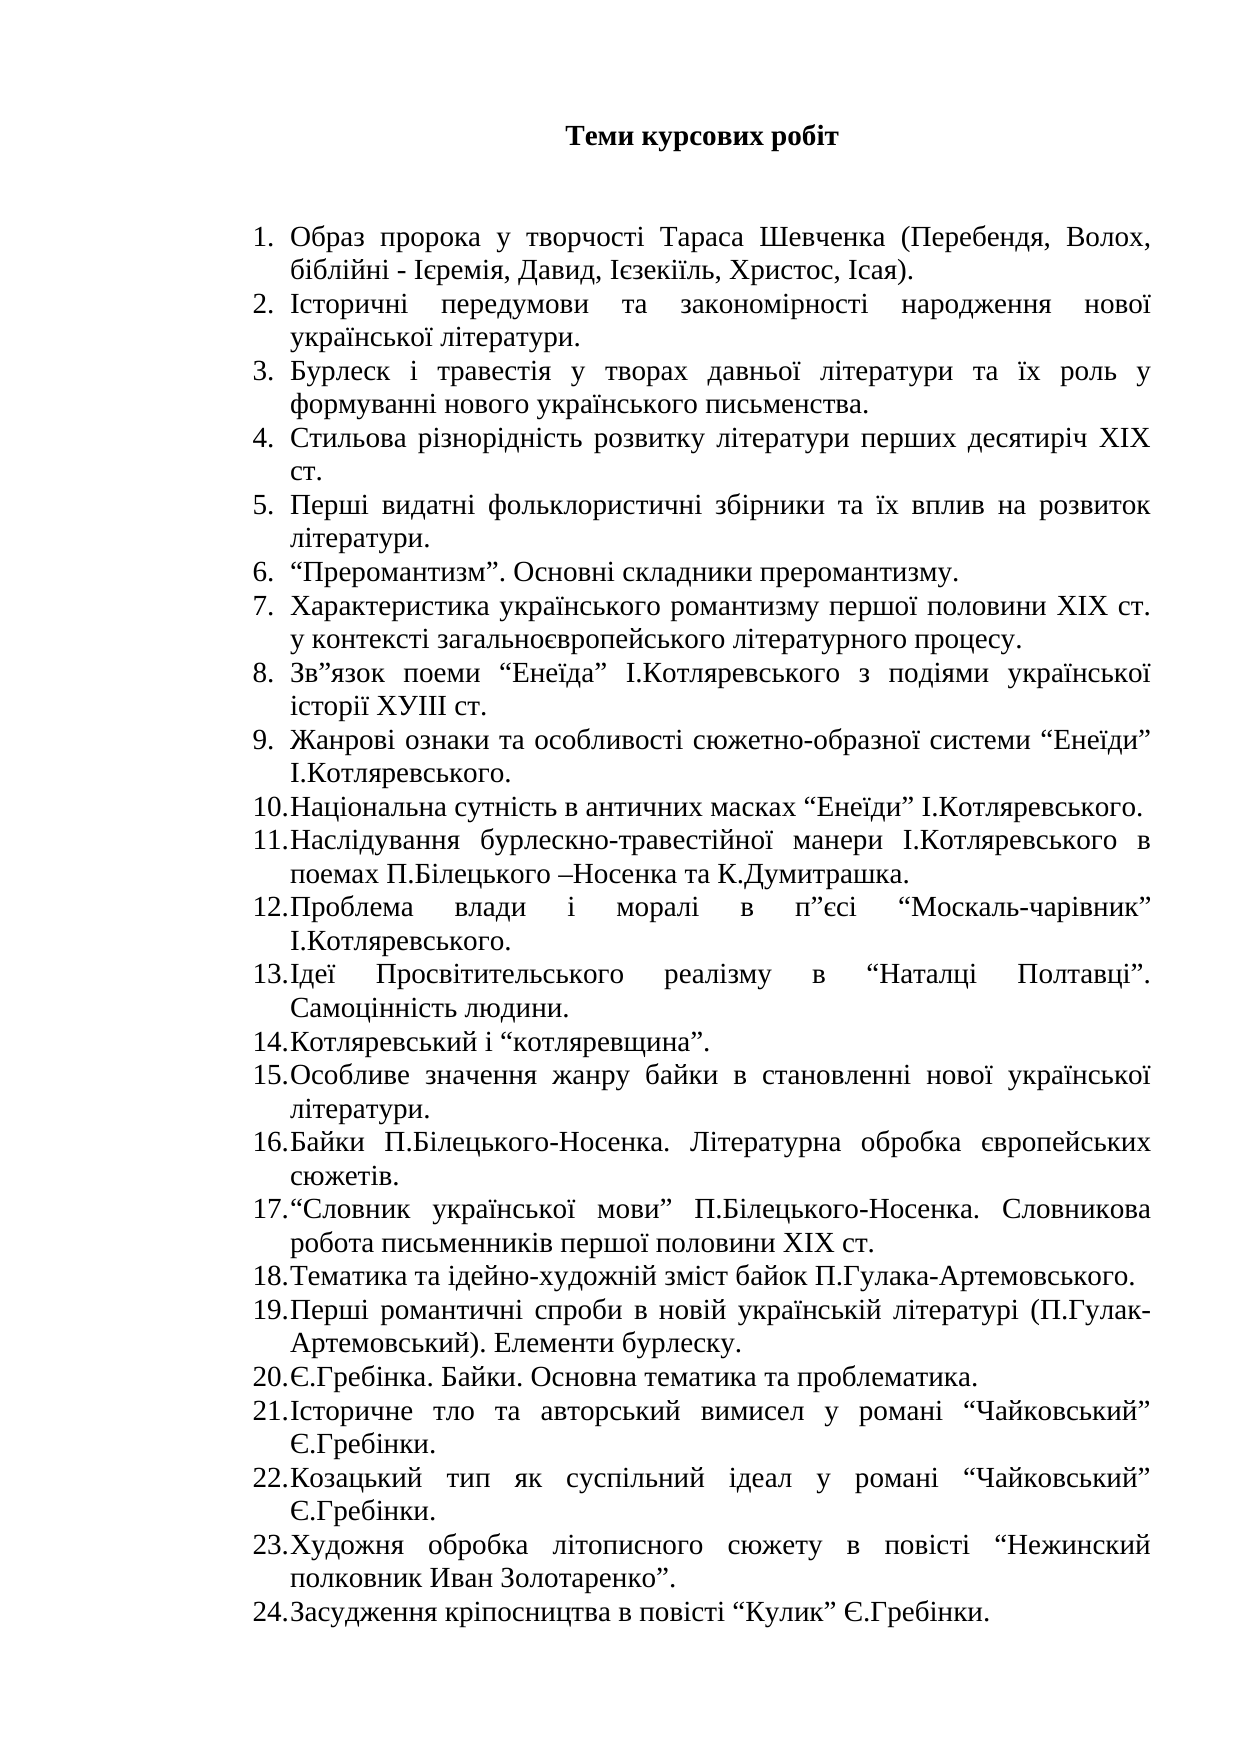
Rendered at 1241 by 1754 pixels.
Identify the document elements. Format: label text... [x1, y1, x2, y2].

list Особливе значення жанру байки в становленні нової української літератури. [252, 1057, 1152, 1124]
list Характеристика українського романтизму першої половини ХІХ ст. у контексті загальноєвропейського літературного процесу. [252, 588, 1152, 655]
list Жанрові ознаки та особливості сюжетно-образної системи “Енеїди” І.Котляревського. [252, 722, 1152, 789]
list Художня обробка літописного сюжету в повісті “Нежинский полковник Иван Золотаренко”. [252, 1527, 1152, 1594]
list Проблема влади і моралі в п”єсі “Москаль-чарівник” І.Котляревського. [252, 889, 1152, 957]
list Національна сутність в античних масках “Енеїди” І.Котляревського. [252, 789, 1152, 822]
list Стильова різнорідність розвитку літератури перших десятиріч ХІХ ст. [252, 420, 1152, 487]
list Наслідування бурлескно-травестійної манери І.Котляревського в поемах П.Білецького –Носенка та К.Думитрашка. [252, 822, 1152, 889]
list Байки П.Білецького-Носенка. Літературна обробка європейських сюжетів. [252, 1124, 1152, 1191]
list Тематика та ідейно-художній зміст байок П.Гулака-Артемовського. [252, 1258, 1152, 1292]
list Є.Гребінка. Байки. Основна тематика та проблематика. [252, 1359, 1152, 1393]
list “Преромантизм”. Основні складники преромантизму. [252, 554, 1152, 588]
text Теми курсових робіт [252, 118, 1152, 152]
list Бурлеск і травестія у творах давньої літератури та їх роль у формуванні нового українського письменства. [252, 353, 1152, 420]
list Зв”язок поеми “Енеїда” І.Котляревського з подіями української історії ХУІІІ ст. [252, 655, 1152, 722]
list Історичне тло та авторський вимисел у романі “Чайковський” Є.Гребінки. [252, 1393, 1152, 1460]
list Перші видатні фольклористичні збірники та їх вплив на розвиток літератури. [252, 487, 1152, 554]
list Котляревський і “котляревщина”. [252, 1024, 1152, 1057]
list Засудження кріпосництва в повісті “Кулик” Є.Гребінки. [252, 1594, 1152, 1627]
list Історичні передумови та закономірності народження нової української літератури. [252, 286, 1152, 353]
list Перші романтичні спроби в новій українській літературі (П.Гулак-Артемовський). Елементи бурлеску. [252, 1292, 1152, 1359]
list Ідеї Просвітительського реалізму в “Наталці Полтавці”. Самоцінність людини. [252, 957, 1152, 1024]
list “Словник української мови” П.Білецького-Носенка. Словникова робота письменників першої половини ХІХ ст. [252, 1191, 1152, 1258]
list Образ пророка у творчості Тараса Шевченка (Перебендя, Волох, біблійні - Ієремія, Давид, Ієзекіїль, Христос, Ісая). [252, 219, 1152, 286]
list Козацький тип як суспільний ідеал у романі “Чайковський” Є.Гребінки. [252, 1460, 1152, 1527]
